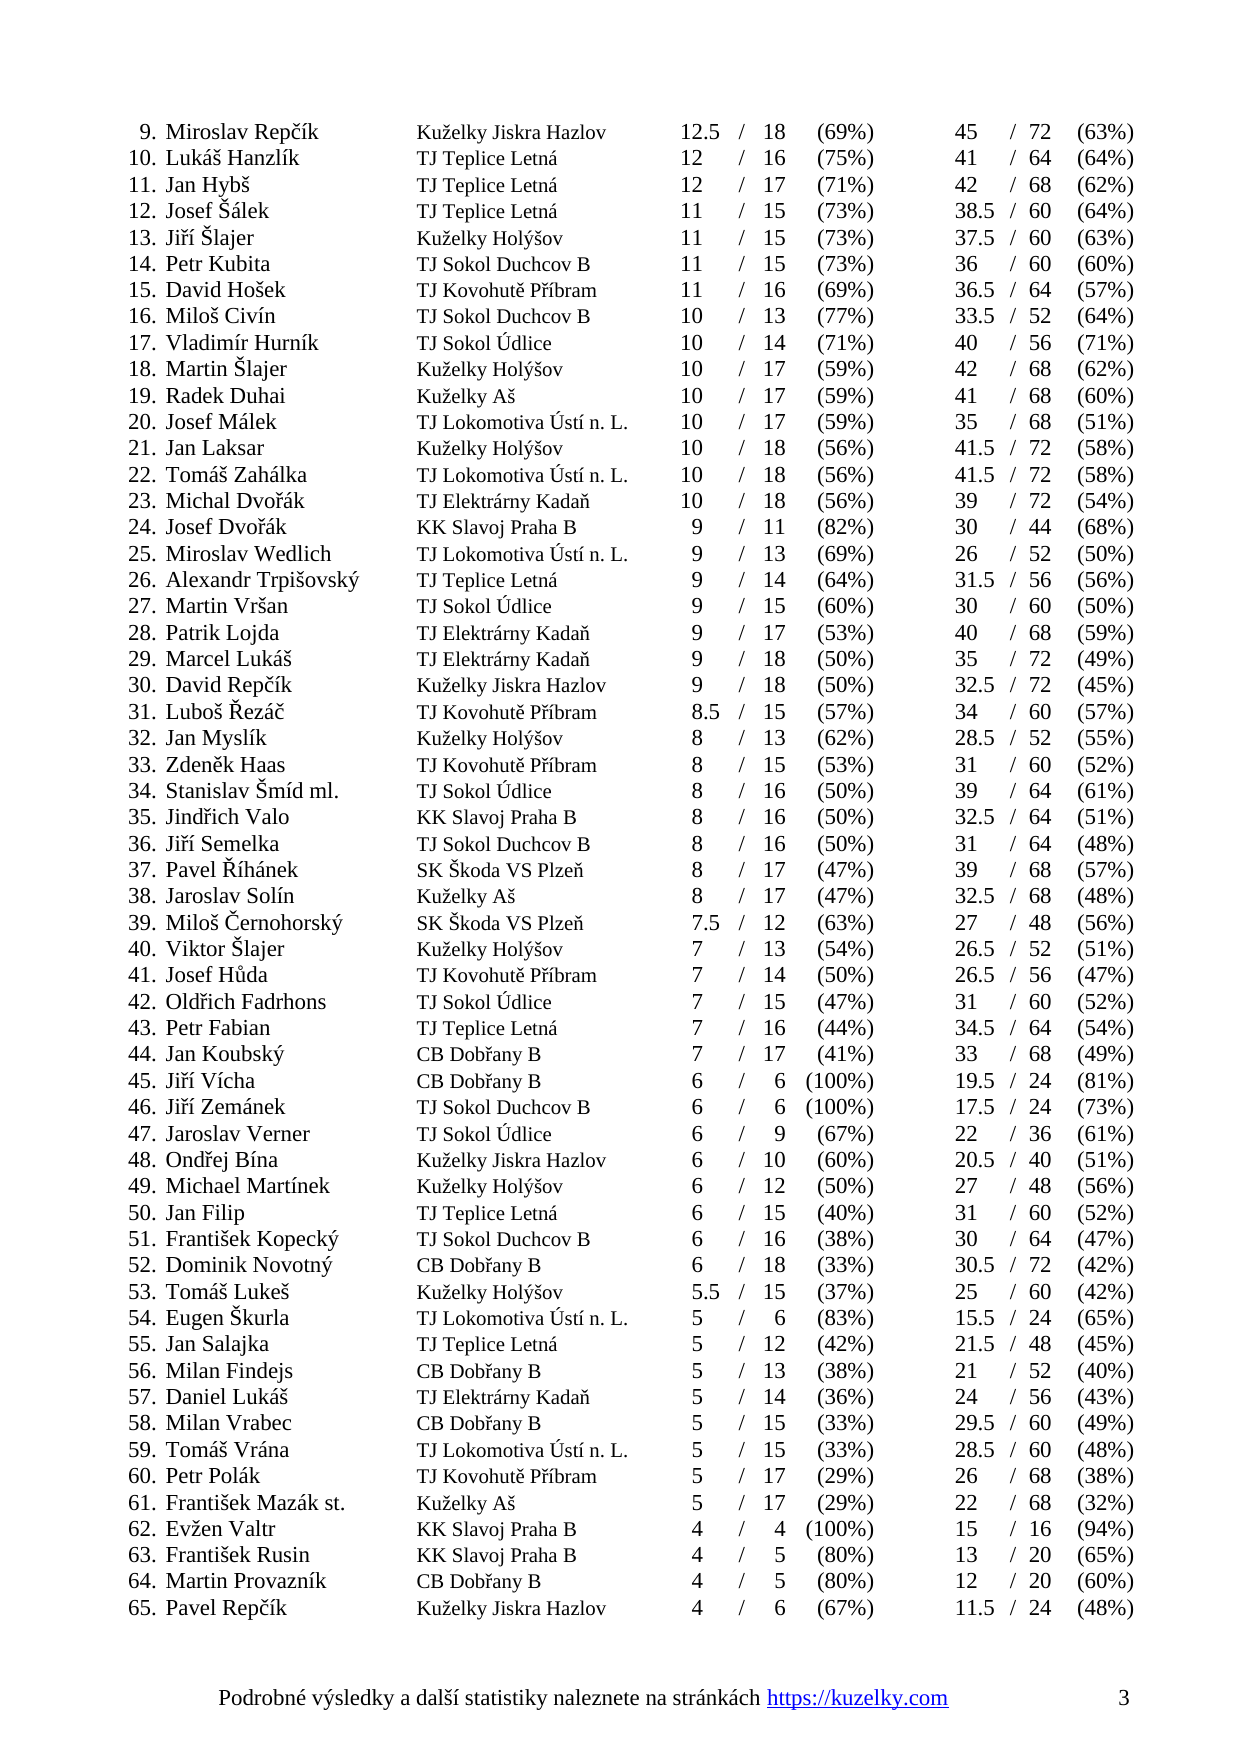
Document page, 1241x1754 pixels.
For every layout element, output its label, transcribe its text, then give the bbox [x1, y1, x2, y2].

text 41. Josef Hůda TJ Kovohutě Příbram 7 / 14 (50%) 26.5 / 56 (47%) [106, 961, 1134, 988]
text 51. František Kopecký TJ Sokol Duchcov B 6 / 16 (38%) 30 / 64 (47%) [106, 1225, 1134, 1251]
text 16. Miloš Civín TJ Sokol Duchcov B 10 / 13 (77%) 33.5 / 52 (64%) [106, 303, 1134, 329]
text 52. Dominik Novotný CB Dobřany B 6 / 18 (33%) 30.5 / 72 (42%) [106, 1251, 1134, 1278]
text 24. Josef Dvořák KK Slavoj Praha B 9 / 11 (82%) 30 / 44 (68%) [106, 513, 1134, 540]
text 56. Milan Findejs CB Dobřany B 5 / 13 (38%) 21 / 52 (40%) [106, 1357, 1134, 1383]
text 17. Vladimír Hurník TJ Sokol Údlice 10 / 14 (71%) 40 / 56 (71%) [106, 329, 1134, 355]
text 64. Martin Provazník CB Dobřany B 4 / 5 (80%) 12 / 20 (60%) [106, 1568, 1134, 1594]
text 54. Eugen Škurla TJ Lokomotiva Ústí n. L. 5 / 6 (83%) 15.5 / 24 (65%) [106, 1304, 1134, 1330]
text 30. David Repčík Kuželky Jiskra Hazlov 9 / 18 (50%) 32.5 / 72 (45%) [106, 672, 1134, 698]
text 37. Pavel Říhánek SK Škoda VS Plzeň 8 / 17 (47%) 39 / 68 (57%) [106, 856, 1134, 882]
text 49. Michael Martínek Kuželky Holýšov 6 / 12 (50%) 27 / 48 (56%) [106, 1172, 1134, 1199]
text 44. Jan Koubský CB Dobřany B 7 / 17 (41%) 33 / 68 (49%) [106, 1041, 1134, 1067]
text 22. Tomáš Zahálka TJ Lokomotiva Ústí n. L. 10 / 18 (56%) 41.5 / 72 (58%) [106, 461, 1134, 487]
text 18. Martin Šlajer Kuželky Holýšov 10 / 17 (59%) 42 / 68 (62%) [106, 355, 1134, 382]
text 11. Jan Hybš TJ Teplice Letná 12 / 17 (71%) 42 / 68 (62%) [106, 171, 1134, 197]
text 63. František Rusin KK Slavoj Praha B 4 / 5 (80%) 13 / 20 (65%) [106, 1541, 1134, 1568]
text 32. Jan Myslík Kuželky Holýšov 8 / 13 (62%) 28.5 / 52 (55%) [106, 724, 1134, 751]
text 9. Miroslav Repčík Kuželky Jiskra Hazlov 12.5 / 18 (69%) 45 / 72 (63%) [106, 118, 1134, 144]
text 15. David Hošek TJ Kovohutě Příbram 11 / 16 (69%) 36.5 / 64 (57%) [106, 276, 1134, 303]
text 48. Ondřej Bína Kuželky Jiskra Hazlov 6 / 10 (60%) 20.5 / 40 (51%) [106, 1146, 1134, 1172]
text 39. Miloš Černohorský SK Škoda VS Plzeň 7.5 / 12 (63%) 27 / 48 (56%) [106, 909, 1134, 935]
text 13. Jiří Šlajer Kuželky Holýšov 11 / 15 (73%) 37.5 / 60 (63%) [106, 223, 1134, 250]
text 27. Martin Vršan TJ Sokol Údlice 9 / 15 (60%) 30 / 60 (50%) [106, 592, 1134, 619]
text 45. Jiří Vícha CB Dobřany B 6 / 6 (100%) 19.5 / 24 (81%) [106, 1067, 1134, 1093]
text 34. Stanislav Šmíd ml. TJ Sokol Údlice 8 / 16 (50%) 39 / 64 (61%) [106, 777, 1134, 803]
text 38. Jaroslav Solín Kuželky Aš 8 / 17 (47%) 32.5 / 68 (48%) [106, 882, 1134, 909]
text 26. Alexandr Trpišovský TJ Teplice Letná 9 / 14 (64%) 31.5 / 56 (56%) [106, 566, 1134, 592]
text 40. Viktor Šlajer Kuželky Holýšov 7 / 13 (54%) 26.5 / 52 (51%) [106, 935, 1134, 961]
text 36. Jiří Semelka TJ Sokol Duchcov B 8 / 16 (50%) 31 / 64 (48%) [106, 830, 1134, 856]
text 59. Tomáš Vrána TJ Lokomotiva Ústí n. L. 5 / 15 (33%) 28.5 / 60 (48%) [106, 1436, 1134, 1462]
text 10. Lukáš Hanzlík TJ Teplice Letná 12 / 16 (75%) 41 / 64 (64%) [106, 144, 1134, 171]
text 25. Miroslav Wedlich TJ Lokomotiva Ústí n. L. 9 / 13 (69%) 26 / 52 (50%) [106, 540, 1134, 566]
text 29. Marcel Lukáš TJ Elektrárny Kadaň 9 / 18 (50%) 35 / 72 (49%) [106, 645, 1134, 672]
text 12. Josef Šálek TJ Teplice Letná 11 / 15 (73%) 38.5 / 60 (64%) [106, 197, 1134, 223]
text 20. Josef Málek TJ Lokomotiva Ústí n. L. 10 / 17 (59%) 35 / 68 (51%) [106, 408, 1134, 434]
text 42. Oldřich Fadrhons TJ Sokol Údlice 7 / 15 (47%) 31 / 60 (52%) [106, 988, 1134, 1014]
text 33. Zdeněk Haas TJ Kovohutě Příbram 8 / 15 (53%) 31 / 60 (52%) [106, 751, 1134, 777]
text 43. Petr Fabian TJ Teplice Letná 7 / 16 (44%) 34.5 / 64 (54%) [106, 1014, 1134, 1041]
text 21. Jan Laksar Kuželky Holýšov 10 / 18 (56%) 41.5 / 72 (58%) [106, 434, 1134, 461]
text 53. Tomáš Lukeš Kuželky Holýšov 5.5 / 15 (37%) 25 / 60 (42%) [106, 1278, 1134, 1304]
text 47. Jaroslav Verner TJ Sokol Údlice 6 / 9 (67%) 22 / 36 (61%) [106, 1119, 1134, 1146]
text 46. Jiří Zemánek TJ Sokol Duchcov B 6 / 6 (100%) 17.5 / 24 (73%) [106, 1093, 1134, 1119]
text 60. Petr Polák TJ Kovohutě Příbram 5 / 17 (29%) 26 / 68 (38%) [106, 1462, 1134, 1488]
text 65. Pavel Repčík Kuželky Jiskra Hazlov 4 / 6 (67%) 11.5 / 24 (48%) [106, 1594, 1134, 1620]
text 55. Jan Salajka TJ Teplice Letná 5 / 12 (42%) 21.5 / 48 (45%) [106, 1330, 1134, 1357]
text 57. Daniel Lukáš TJ Elektrárny Kadaň 5 / 14 (36%) 24 / 56 (43%) [106, 1383, 1134, 1409]
text 62. Evžen Valtr KK Slavoj Praha B 4 / 4 (100%) 15 / 16 (94%) [106, 1515, 1134, 1541]
text 61. František Mazák st. Kuželky Aš 5 / 17 (29%) 22 / 68 (32%) [106, 1488, 1134, 1515]
text 28. Patrik Lojda TJ Elektrárny Kadaň 9 / 17 (53%) 40 / 68 (59%) [106, 619, 1134, 645]
text 23. Michal Dvořák TJ Elektrárny Kadaň 10 / 18 (56%) 39 / 72 (54%) [106, 487, 1134, 513]
text 35. Jindřich Valo KK Slavoj Praha B 8 / 16 (50%) 32.5 / 64 (51%) [106, 803, 1134, 830]
text 31. Luboš Řezáč TJ Kovohutě Příbram 8.5 / 15 (57%) 34 / 60 (57%) [106, 698, 1134, 724]
text 14. Petr Kubita TJ Sokol Duchcov B 11 / 15 (73%) 36 / 60 (60%) [106, 250, 1134, 276]
text 50. Jan Filip TJ Teplice Letná 6 / 15 (40%) 31 / 60 (52%) [106, 1199, 1134, 1225]
text 19. Radek Duhai Kuželky Aš 10 / 17 (59%) 41 / 68 (60%) [106, 382, 1134, 408]
text 58. Milan Vrabec CB Dobřany B 5 / 15 (33%) 29.5 / 60 (49%) [106, 1409, 1134, 1436]
